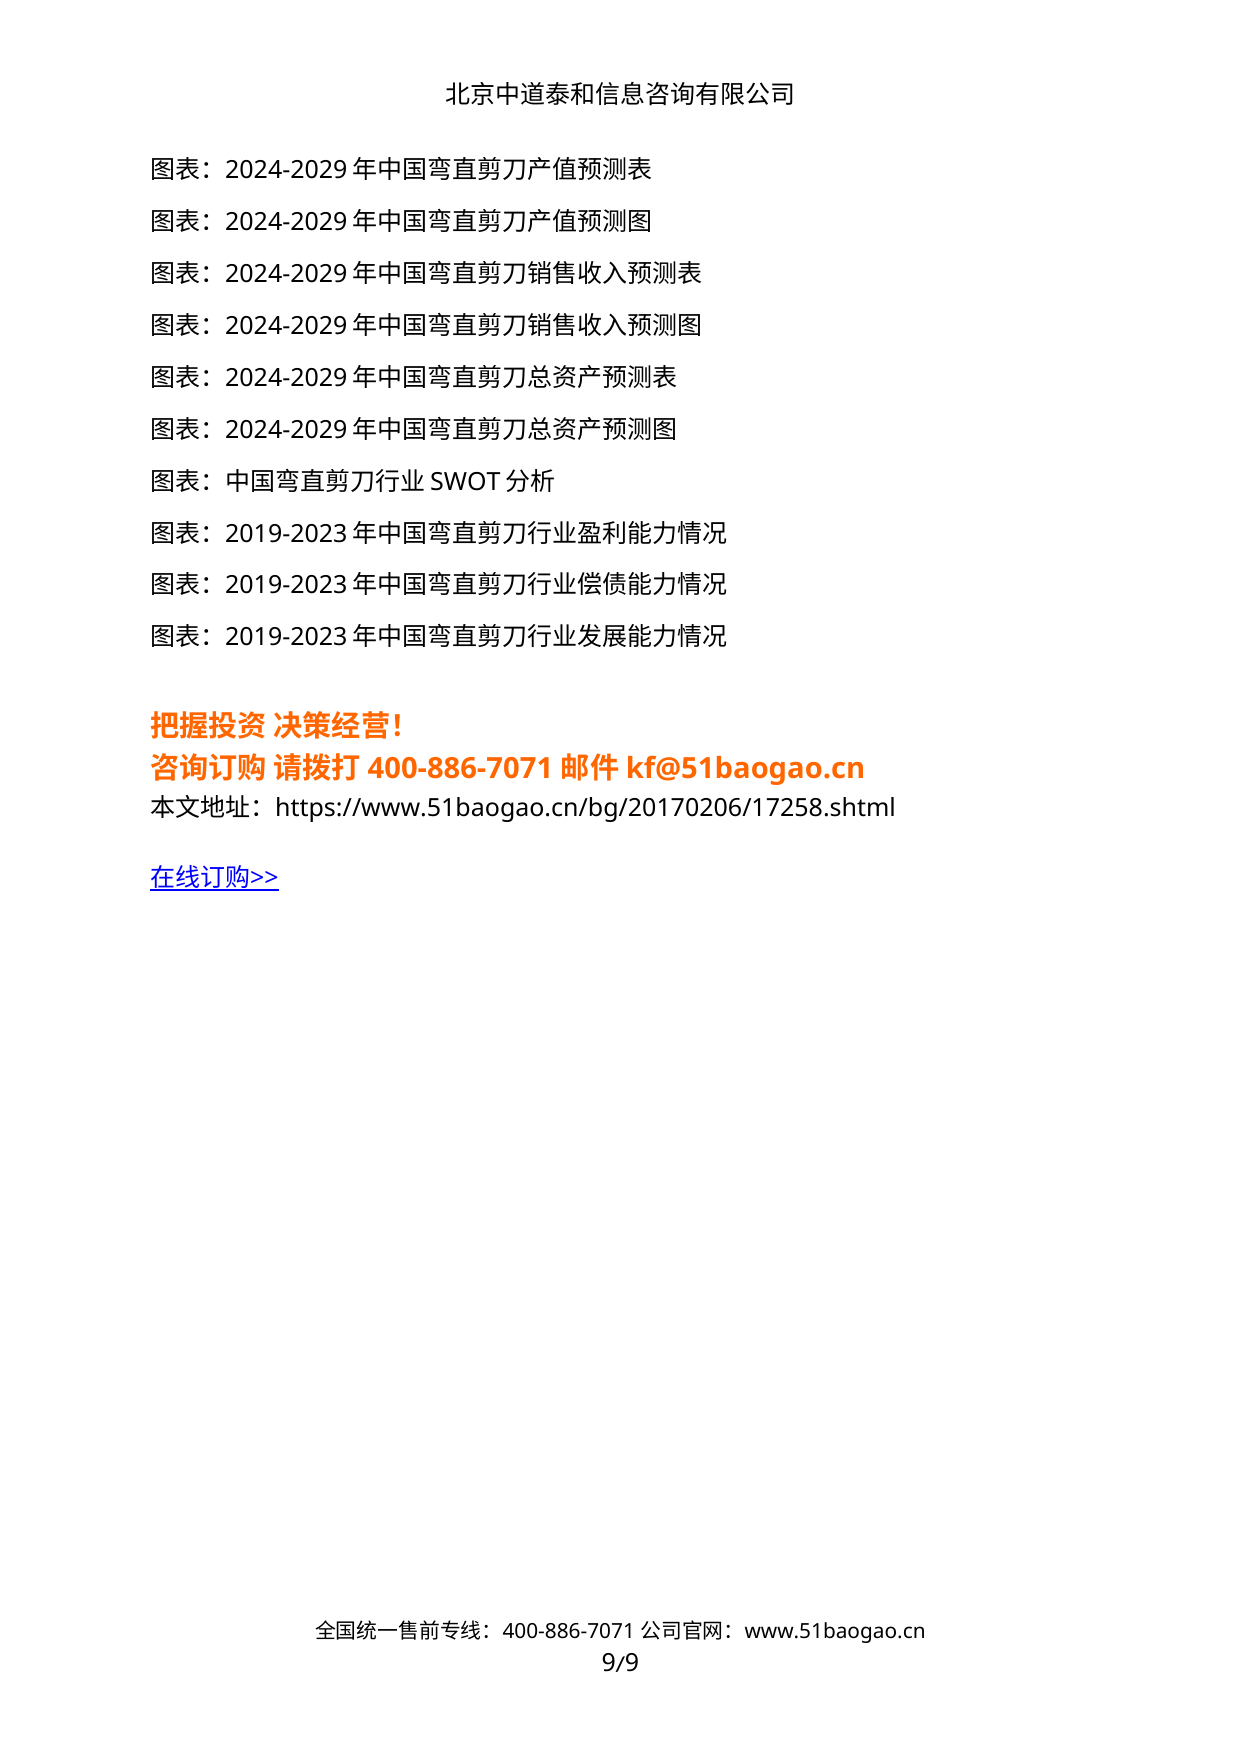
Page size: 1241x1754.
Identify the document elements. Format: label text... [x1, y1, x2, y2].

text 图表：2024-2029年中国弯直剪刀销售收入预测表 [150, 254, 1090, 290]
text 图表：2019-2023年中国弯直剪刀行业盈利能力情况 [150, 513, 1090, 549]
text 图表：2024-2029年中国弯直剪刀产值预测表 [150, 150, 1090, 186]
text 图表：中国弯直剪刀行业SWOT分析 [150, 461, 1090, 497]
text 图表：2019-2023年中国弯直剪刀行业偿债能力情况 [150, 565, 1090, 601]
text 在线订购>> [150, 824, 1090, 894]
text 图表：2024-2029年中国弯直剪刀总资产预测图 [150, 409, 1090, 446]
text 图表：2019-2023年中国弯直剪刀行业发展能力情况 [150, 617, 1090, 653]
text 图表：2024-2029年中国弯直剪刀总资产预测表 [150, 357, 1090, 394]
text 图表：2024-2029年中国弯直剪刀销售收入预测图 [150, 306, 1090, 342]
text 图表：2024-2029年中国弯直剪刀产值预测图 [150, 202, 1090, 238]
text 把握投资 决策经营！咨询订购 请拨打 400-886-7071 邮件 kf@51baogao.cn本文地址：https://www.51baogao.cn/bg/20170206/17258.shtml [150, 669, 1090, 824]
